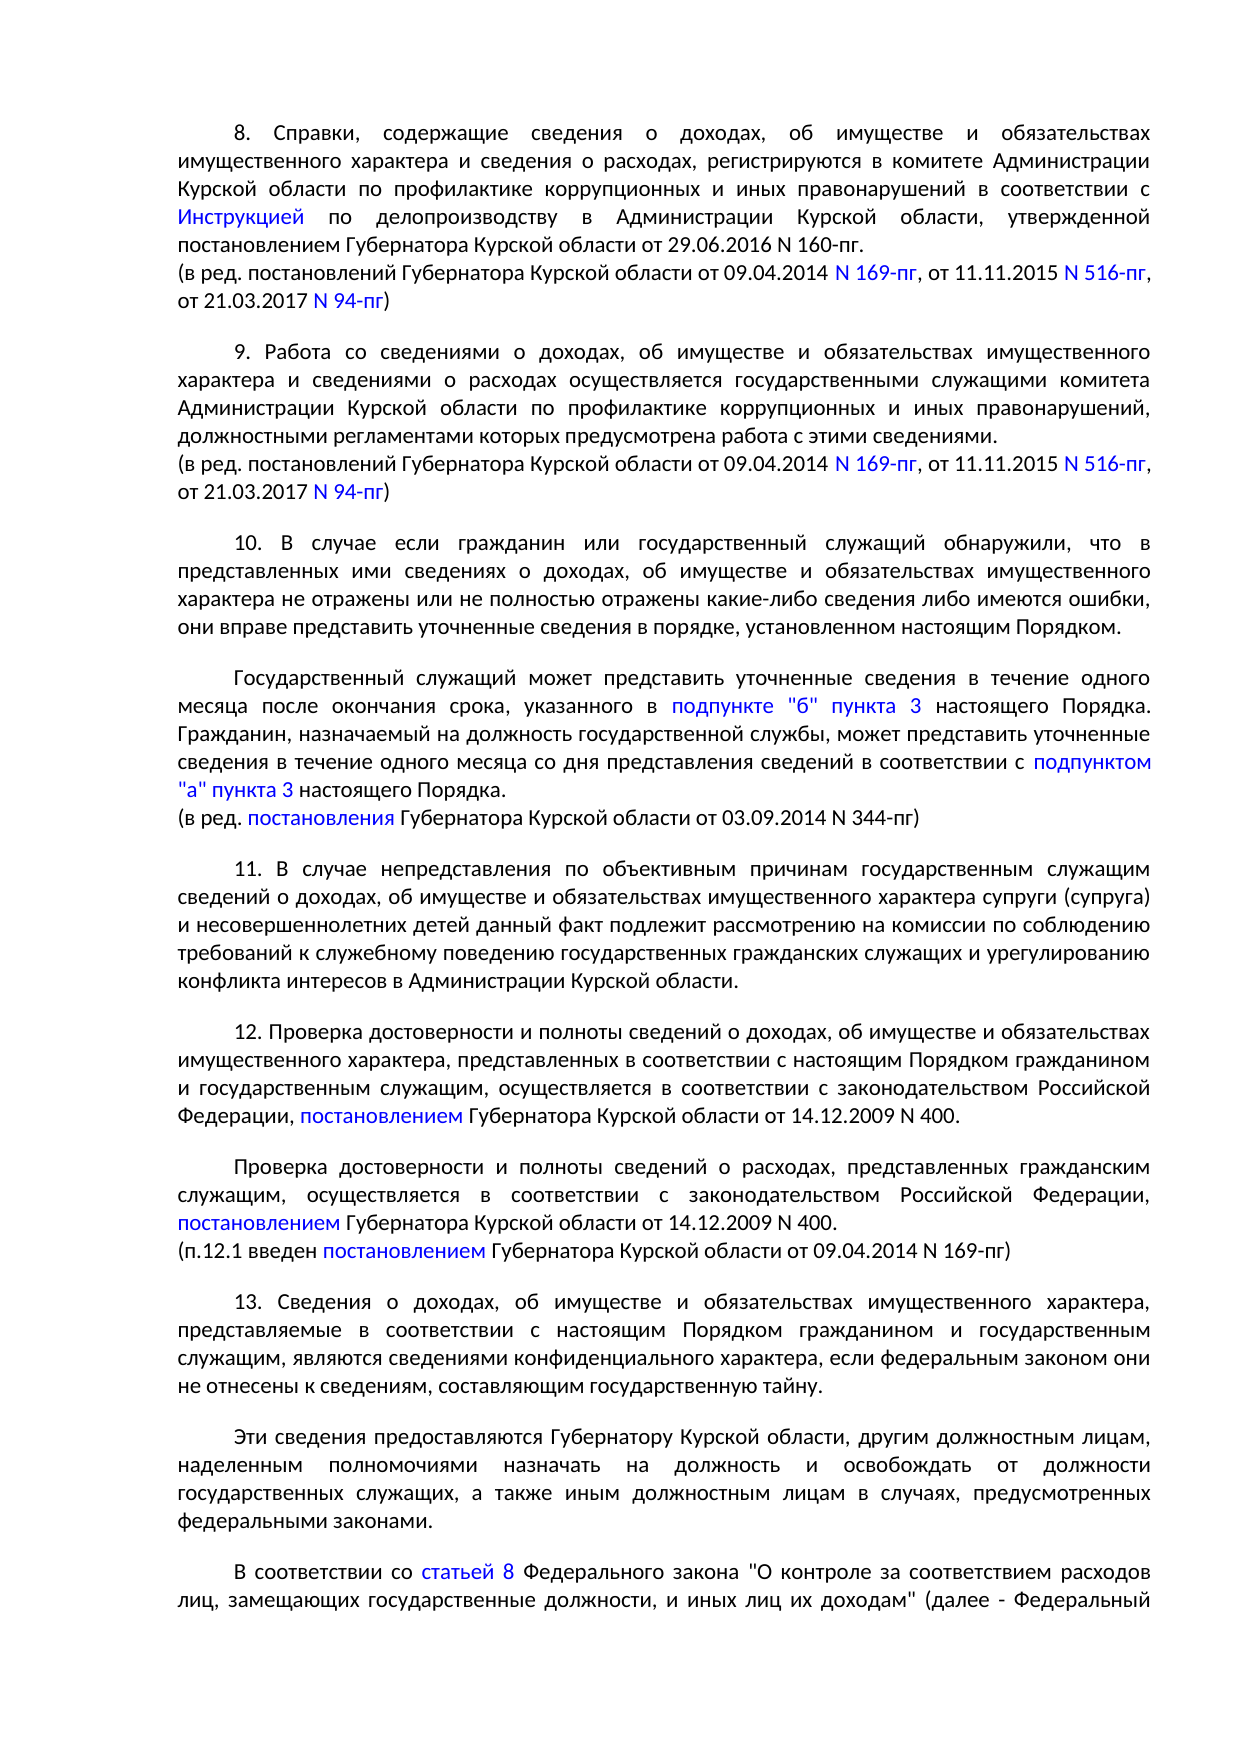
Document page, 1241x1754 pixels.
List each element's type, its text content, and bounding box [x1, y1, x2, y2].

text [177, 1557, 1152, 1613]
text (в ред. постановления Губернатора Курской области от 03.09.2014 N 344-пг) [177, 803, 1152, 831]
text Эти сведения предоставляются Губернатору Курской области, другим должностным лицам, наделенным полномочиями назначать на должность и освобождать от должности государственных служащих, а также иным должностным лицам в случаях, предусмотренных федеральными законами. [177, 1422, 1152, 1534]
text Государственный служащий может представить уточненные сведения в течение одного месяца после окончания срока, указанного в подпункте "б" пункта 3 настоящего Порядка. Гражданин, назначаемый на должность государственной службы, может представить уточненные сведения в течение одного месяца со дня представления сведений в соответствии с подпунктом "а" пункта 3 настоящего Порядка. [177, 663, 1152, 803]
text 9. Работа со сведениями о доходах, об имуществе и обязательствах имущественного характера и сведениями о расходах осуществляется государственными служащими комитета Администрации Курской области по профилактике коррупционных и иных правонарушений, должностными регламентами которых предусмотрена работа с этими сведениями. [177, 337, 1152, 449]
text 13. Сведения о доходах, об имуществе и обязательствах имущественного характера, представляемые в соответствии с настоящим Порядком гражданином и государственным служащим, являются сведениями конфиденциального характера, если федеральным законом они не отнесены к сведениям, составляющим государственную тайну. [177, 1287, 1152, 1399]
text (в ред. постановлений Губернатора Курской области от 09.04.2014 N 169-пг, от 11.11.2015 N 516-пг, от 21.03.2017 N 94-пг) [177, 258, 1152, 314]
text (п.12.1 введен постановлением Губернатора Курской области от 09.04.2014 N 169-пг) [177, 1236, 1152, 1264]
text Проверка достоверности и полноты сведений о расходах, представленных гражданским служащим, осуществляется в соответствии с законодательством Российской Федерации, постановлением Губернатора Курской области от 14.12.2009 N 400. [177, 1152, 1152, 1236]
text 8. Справки, содержащие сведения о доходах, об имуществе и обязательствах имущественного характера и сведения о расходах, регистрируются в комитете Администрации Курской области по профилактике коррупционных и иных правонарушений в соответствии с Инструкцией по делопроизводству в Администрации Курской области, утвержденной постановлением Губернатора Курской области от 29.06.2016 N 160-пг. [177, 118, 1152, 258]
text 12. Проверка достоверности и полноты сведений о доходах, об имуществе и обязательствах имущественного характера, представленных в соответствии с настоящим Порядком гражданином и государственным служащим, осуществляется в соответствии с законодательством Российской Федерации, постановлением Губернатора Курской области от 14.12.2009 N 400. [177, 1017, 1152, 1129]
text (в ред. постановлений Губернатора Курской области от 09.04.2014 N 169-пг, от 11.11.2015 N 516-пг, от 21.03.2017 N 94-пг) [177, 449, 1152, 505]
text 10. В случае если гражданин или государственный служащий обнаружили, что в представленных ими сведениях о доходах, об имуществе и обязательствах имущественного характера не отражены или не полностью отражены какие-либо сведения либо имеются ошибки, они вправе представить уточненные сведения в порядке, установленном настоящим Порядком. [177, 528, 1152, 640]
text 11. В случае непредставления по объективным причинам государственным служащим сведений о доходах, об имуществе и обязательствах имущественного характера супруги (супруга) и несовершеннолетних детей данный факт подлежит рассмотрению на комиссии по соблюдению требований к служебному поведению государственных гражданских служащих и урегулированию конфликта интересов в Администрации Курской области. [177, 854, 1152, 994]
